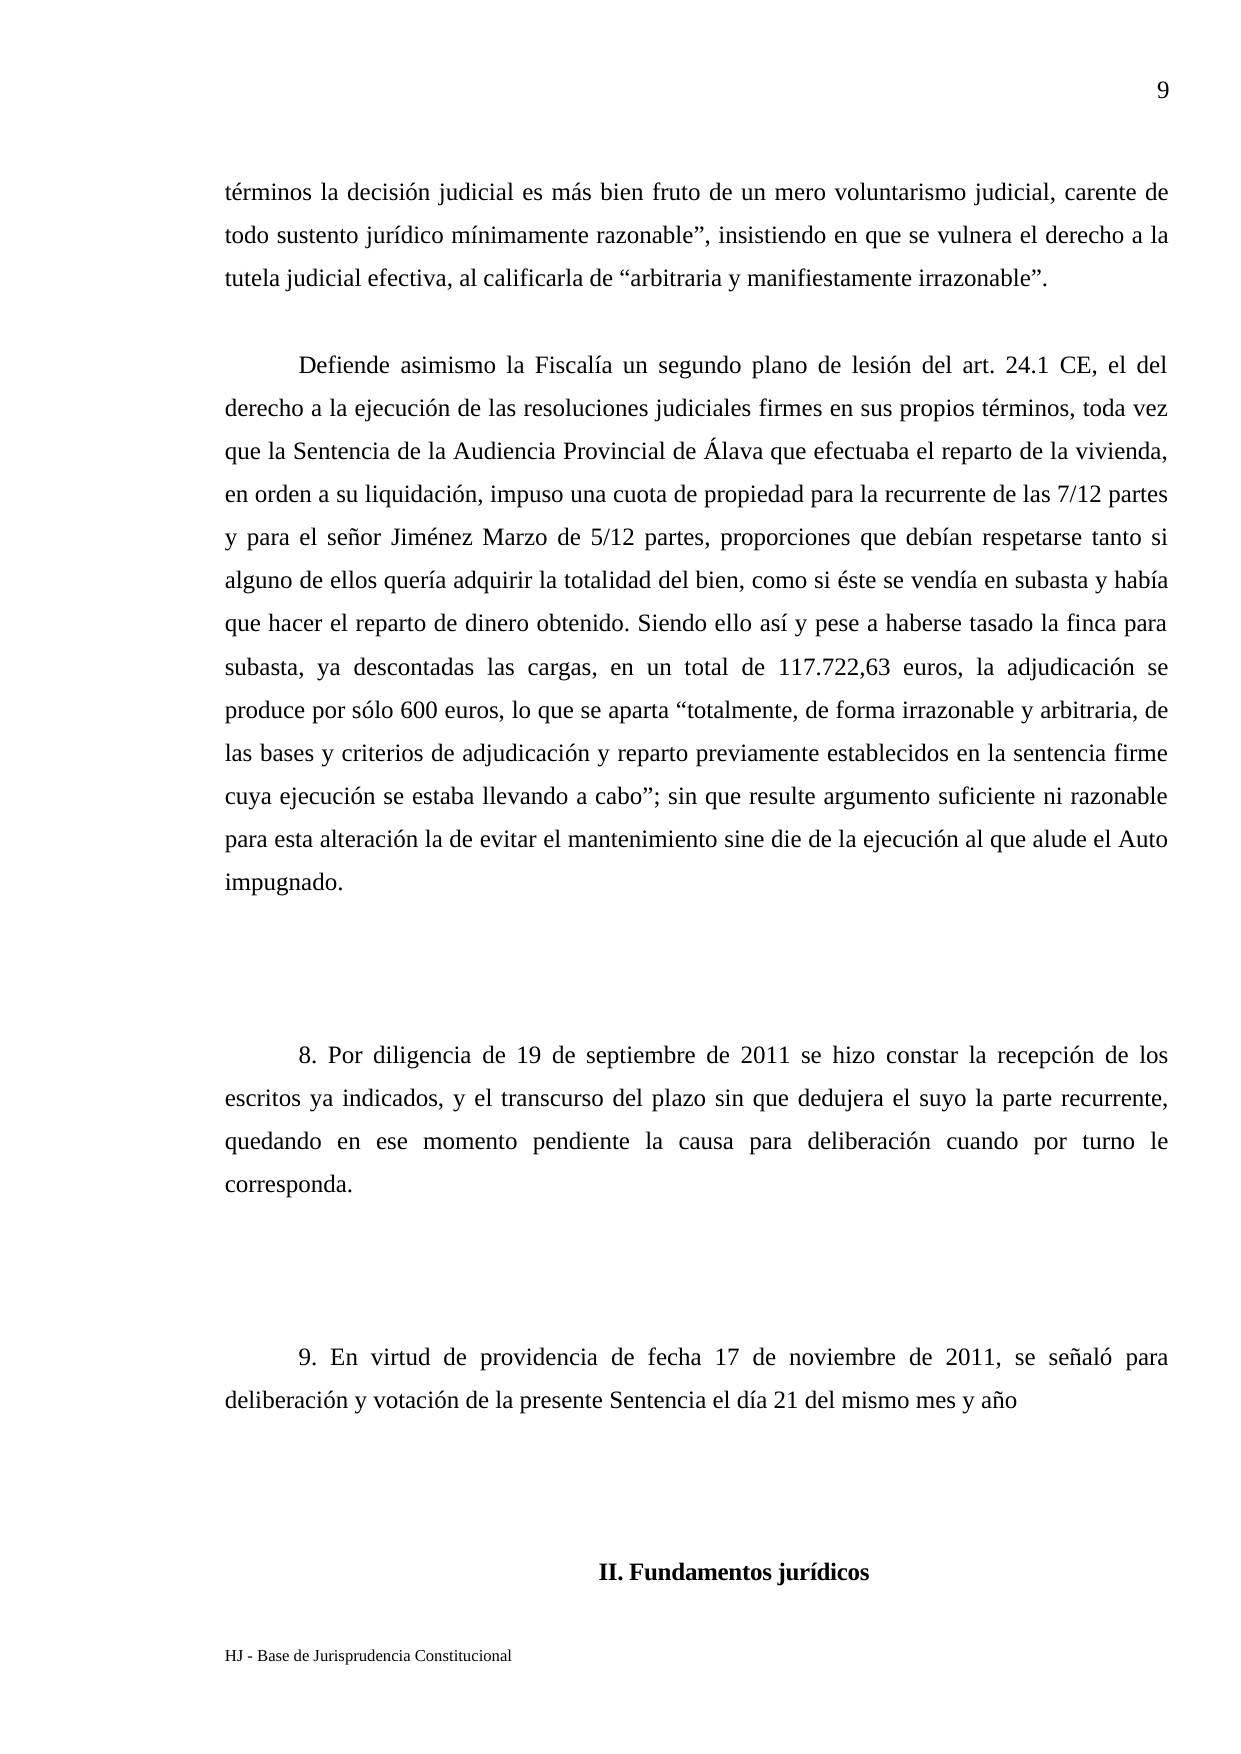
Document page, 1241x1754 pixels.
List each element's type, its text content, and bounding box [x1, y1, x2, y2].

text 9. En virtud de providencia de fecha 17 de noviembre de 2011, se señaló para deliberación y votación de la presente Sentencia el día 21 del mismo mes y año [224, 1342, 1169, 1413]
text Defiende asimismo la Fiscalía un segundo plano de lesión del art. 24.1 CE, el del derecho a la ejecución de las resoluciones judiciales firmes en sus propios términos, toda vez que la Sentencia de la Audiencia Provincial de Álava que efectuaba el reparto de la vivienda, en orden a su liquidación, impuso una cuota de propiedad para la recurrente de las 7/12 partes y para el señor Jiménez Marzo de 5/12 partes, proporciones que debían respetarse tanto si alguno de ellos quería adquirir la totalidad del bien, como si éste se vendía en subasta y había que hacer el reparto de dinero obtenido. Siendo ello así y pese a haberse tasado la finca para subasta, ya descontadas las cargas, en un total de 117.722,63 euros, la adjudicación se produce por sólo 600 euros, lo que se aparta “totalmente, de forma irrazonable y arbitraria, de las bases y criterios de adjudicación y reparto previamente establecidos en la sentencia firme cuya ejecución se estaba llevando a cabo”; sin que resulte argumento suficiente ni razonable para esta alteración la de evitar el mantenimiento sine die de la ejecución al que alude el Auto impugnado. [224, 350, 1169, 896]
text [224, 177, 1169, 292]
subtitle II. Fundamentos jurídicos [224, 1557, 1169, 1586]
text 8. Por diligencia de 19 de septiembre de 2011 se hizo constar la recepción de los escritos ya indicados, y el transcurso del plazo sin que dedujera el suyo la parte recurrente, quedando en ese momento pendiente la causa para deliberación cuando por turno le corresponda. [224, 1040, 1169, 1198]
